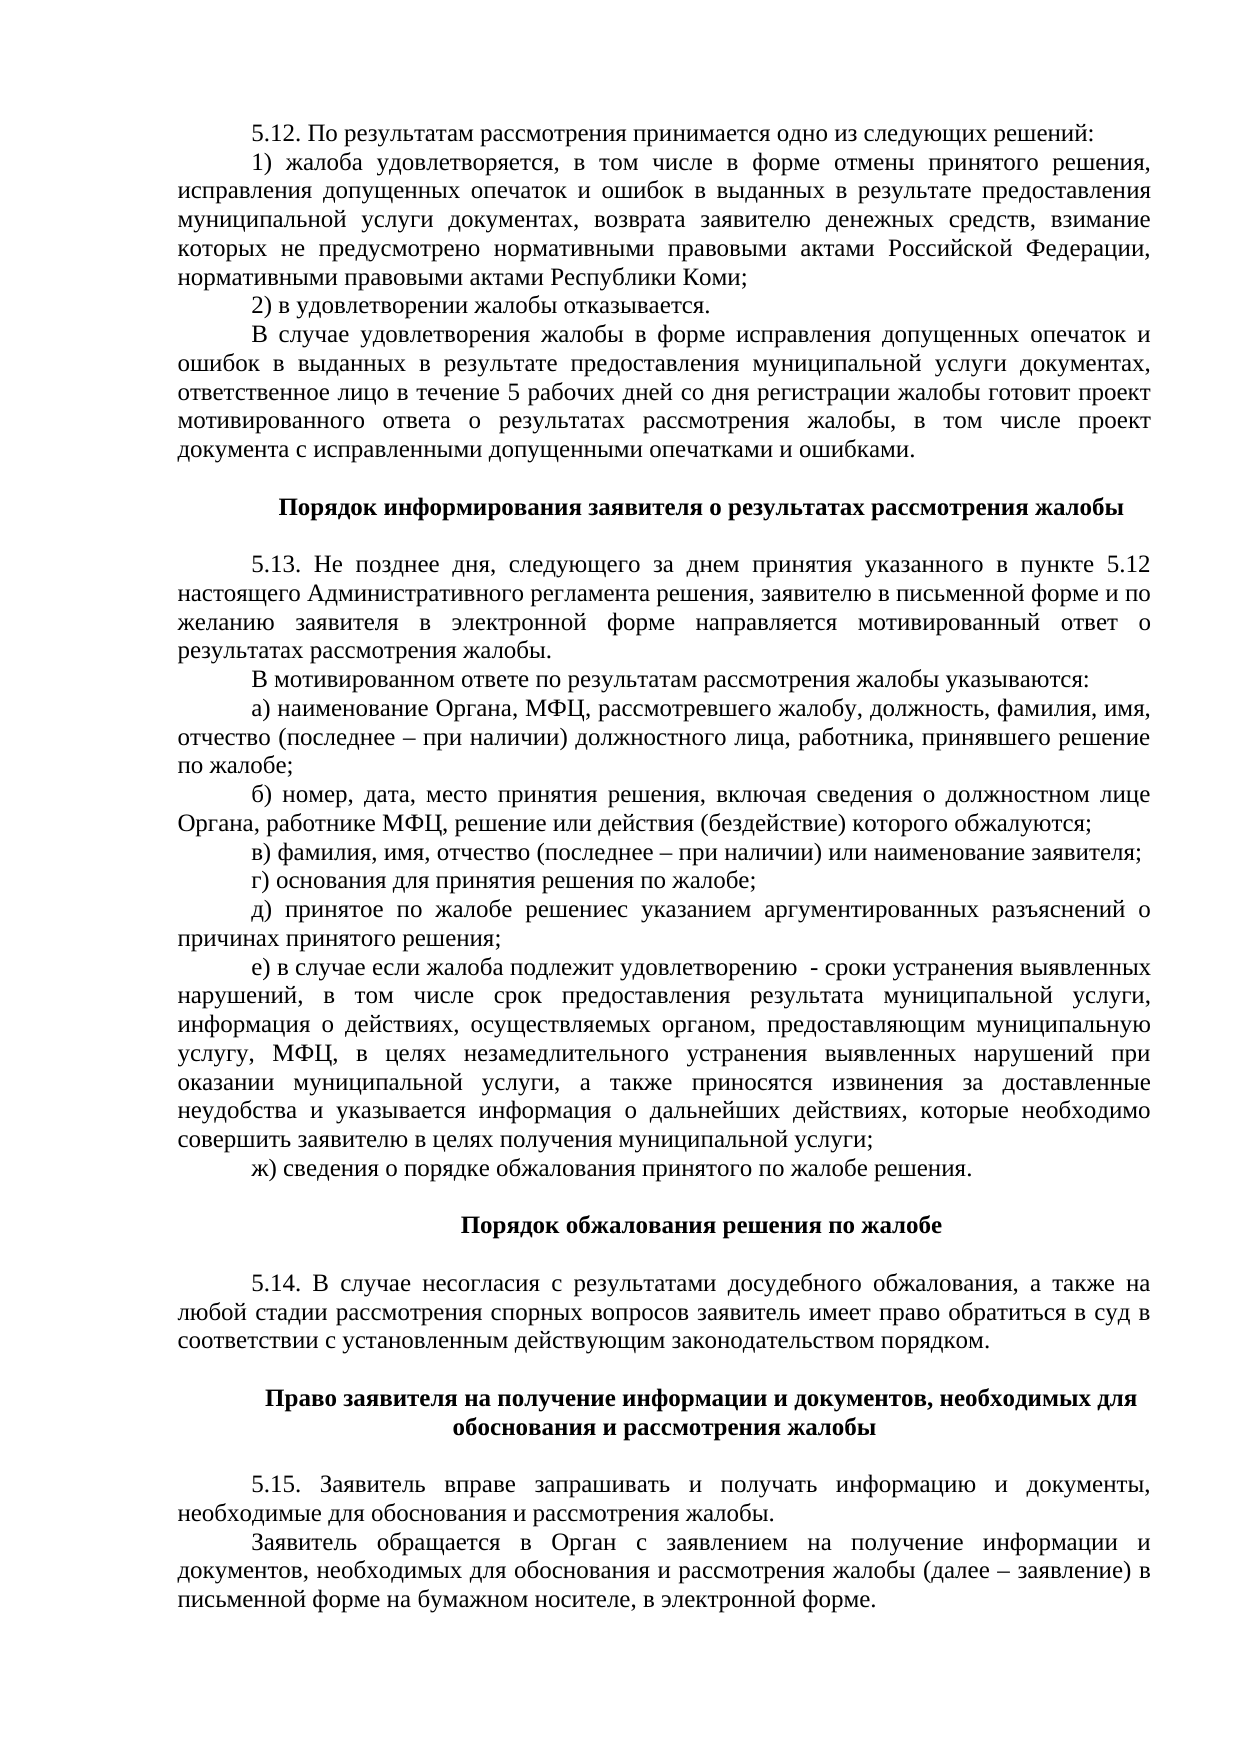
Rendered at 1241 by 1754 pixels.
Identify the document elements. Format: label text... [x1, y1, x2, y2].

text 5.14. В случае несогласия с результатами досудебного обжалования, а также на любой стадии рассмотрения спорных вопросов заявитель имеет право обратиться в суд в соответствии с установленным действующим законодательством порядком. [177, 1268, 1152, 1354]
text ж) сведения о порядке обжалования принятого по жалобе решения. [177, 1153, 1152, 1182]
text Порядок обжалования решения по жалобе [177, 1211, 1152, 1239]
text 5.13. Не позднее дня, следующего за днем принятия указанного в пункте 5.12 настоящего Административного регламента решения, заявителю в письменной форме и по желанию заявителя в электронной форме направляется мотивированный ответ о результатах рассмотрения жалобы. [177, 549, 1152, 664]
text е) в случае если жалоба подлежит удовлетворению - сроки устранения выявленных нарушений, в том числе срок предоставления результата муниципальной услуги, информация о действиях, осуществляемых органом, предоставляющим муниципальную услугу, МФЦ, в целях незамедлительного устранения выявленных нарушений при оказании муниципальной услуги, а также приносятся извинения за доставленные неудобства и указывается информация о дальнейших действиях, которые необходимо совершить заявителю в целях получения муниципальной услуги; [177, 952, 1152, 1153]
text 5.12. По результатам рассмотрения принимается одно из следующих решений: [177, 118, 1152, 147]
text а) наименование Органа, МФЦ, рассмотревшего жалобу, должность, фамилия, имя, отчество (последнее – при наличии) должностного лица, работника, принявшего решение по жалобе; [177, 693, 1152, 779]
text 2) в удовлетворении жалобы отказывается. [177, 291, 1152, 319]
text Порядок информирования заявителя о результатах рассмотрения жалобы [177, 492, 1152, 521]
text Право заявителя на получение информации и документов, необходимых для обоснования и рассмотрения жалобы [177, 1383, 1152, 1441]
text 1) жалоба удовлетворяется, в том числе в форме отмены принятого решения, исправления допущенных опечаток и ошибок в выданных в результате предоставления муниципальной услуги документах, возврата заявителю денежных средств, взимание которых не предусмотрено нормативными правовыми актами Российской Федерации, нормативными правовыми актами Республики Коми; [177, 147, 1152, 291]
text В мотивированном ответе по результатам рассмотрения жалобы указываются: [177, 664, 1152, 693]
text 5.15. Заявитель вправе запрашивать и получать информацию и документы, необходимые для обоснования и рассмотрения жалобы. [177, 1469, 1152, 1527]
text б) номер, дата, место принятия решения, включая сведения о должностном лице Органа, работнике МФЦ, решение или действия (бездействие) которого обжалуются; [177, 779, 1152, 837]
text г) основания для принятия решения по жалобе; [177, 866, 1152, 894]
text в) фамилия, имя, отчество (последнее – при наличии) или наименование заявителя; [177, 837, 1152, 866]
text Заявитель обращается в Орган с заявлением на получение информации и документов, необходимых для обоснования и рассмотрения жалобы (далее – заявление) в письменной форме на бумажном носителе, в электронной форме. [177, 1527, 1152, 1613]
text д) принятое по жалобе решениес указанием аргументированных разъяснений о причинах принятого решения; [177, 894, 1152, 952]
